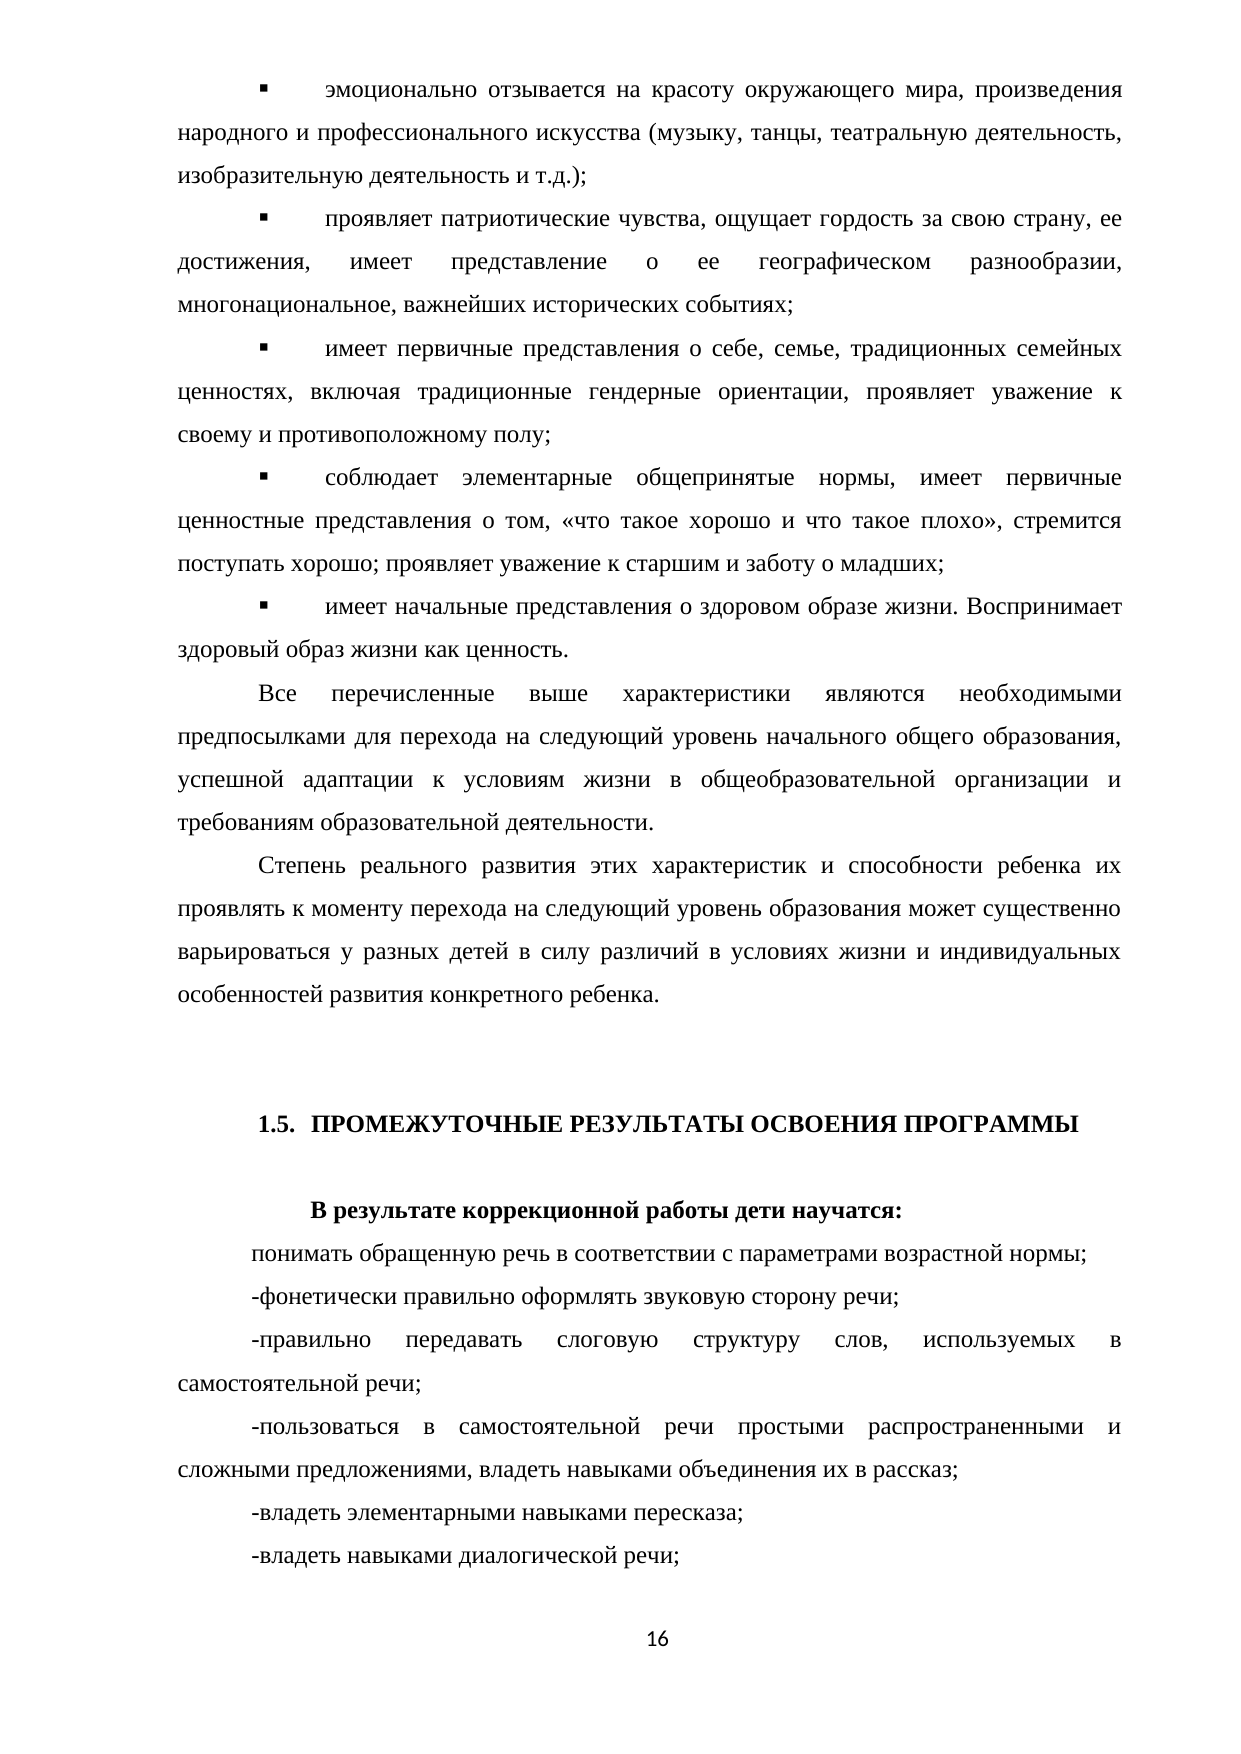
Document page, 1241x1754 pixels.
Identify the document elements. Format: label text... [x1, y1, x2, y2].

list эмоционально отзывается на красоту окружающего мира, произве​дения народного и профессионального искусства (музыку, танцы, теат​ральную деятельность, изобразительную деятельность и т.д.); [177, 74, 1122, 189]
text -владеть элементарными навыками пересказа; [177, 1497, 1122, 1526]
text Все перечисленные выше характеристики являются необходимыми предпосылками для перехода на следующий уровень начального общего образования, успешной адаптации к условиям жизни в общеобразовательной организации и требованиям образовательной деятельности. [177, 678, 1122, 836]
text В результате коррекционной работы дети научатся: [177, 1195, 1122, 1224]
text -владеть навыками диалогической речи; [177, 1540, 1122, 1569]
list имеет начальные представления о здоровом образе жизни. Воспри​нимает здоровый образ жизни как ценность. [177, 591, 1122, 663]
list имеет первичные представления о себе, семье, традиционных се​мейных ценностях, включая традиционные гендерные ориентации, про​являет уважение к своему и противоположному полу; [177, 333, 1122, 448]
text -правильно передавать слоговую структуру слов, используемых в самостоятельной речи; [177, 1324, 1122, 1396]
list проявляет патриотические чувства, ощущает гордость за свою стра​ну, ее достижения, имеет представление о ее географическом разнообра​зии, многонациональное, важнейших исторических событиях; [177, 203, 1122, 318]
text -фонетически правильно оформлять звуковую сторону речи; [177, 1281, 1122, 1310]
list соблюдает элементарные общепринятые нормы, имеет первичные ценностные представления о том, «что такое хорошо и что такое плохо», стремится поступать хорошо; проявляет уважение к старшим и заботу о младших; [177, 462, 1122, 577]
list ПРОМЕЖУТОЧНЫЕ РЕЗУЛЬТАТЫ ОСВОЕНИЯ ПРОГРАММЫ [215, 1109, 1122, 1138]
text -пользоваться в самостоятельной речи простыми распространенными и сложными предложениями, владеть навыками объединения их в рассказ; [177, 1411, 1122, 1483]
text понимать обращенную речь в соответствии с параметрами возрастной нормы; [177, 1238, 1122, 1267]
text Степень реального развития этих характеристик и способности ребенка их проявлять к моменту перехода на следующий уровень образования может существенно варьироваться у разных детей в силу различий в условиях жизни и индивидуальных особенностей развития конкретного ребенка. [177, 850, 1122, 1008]
